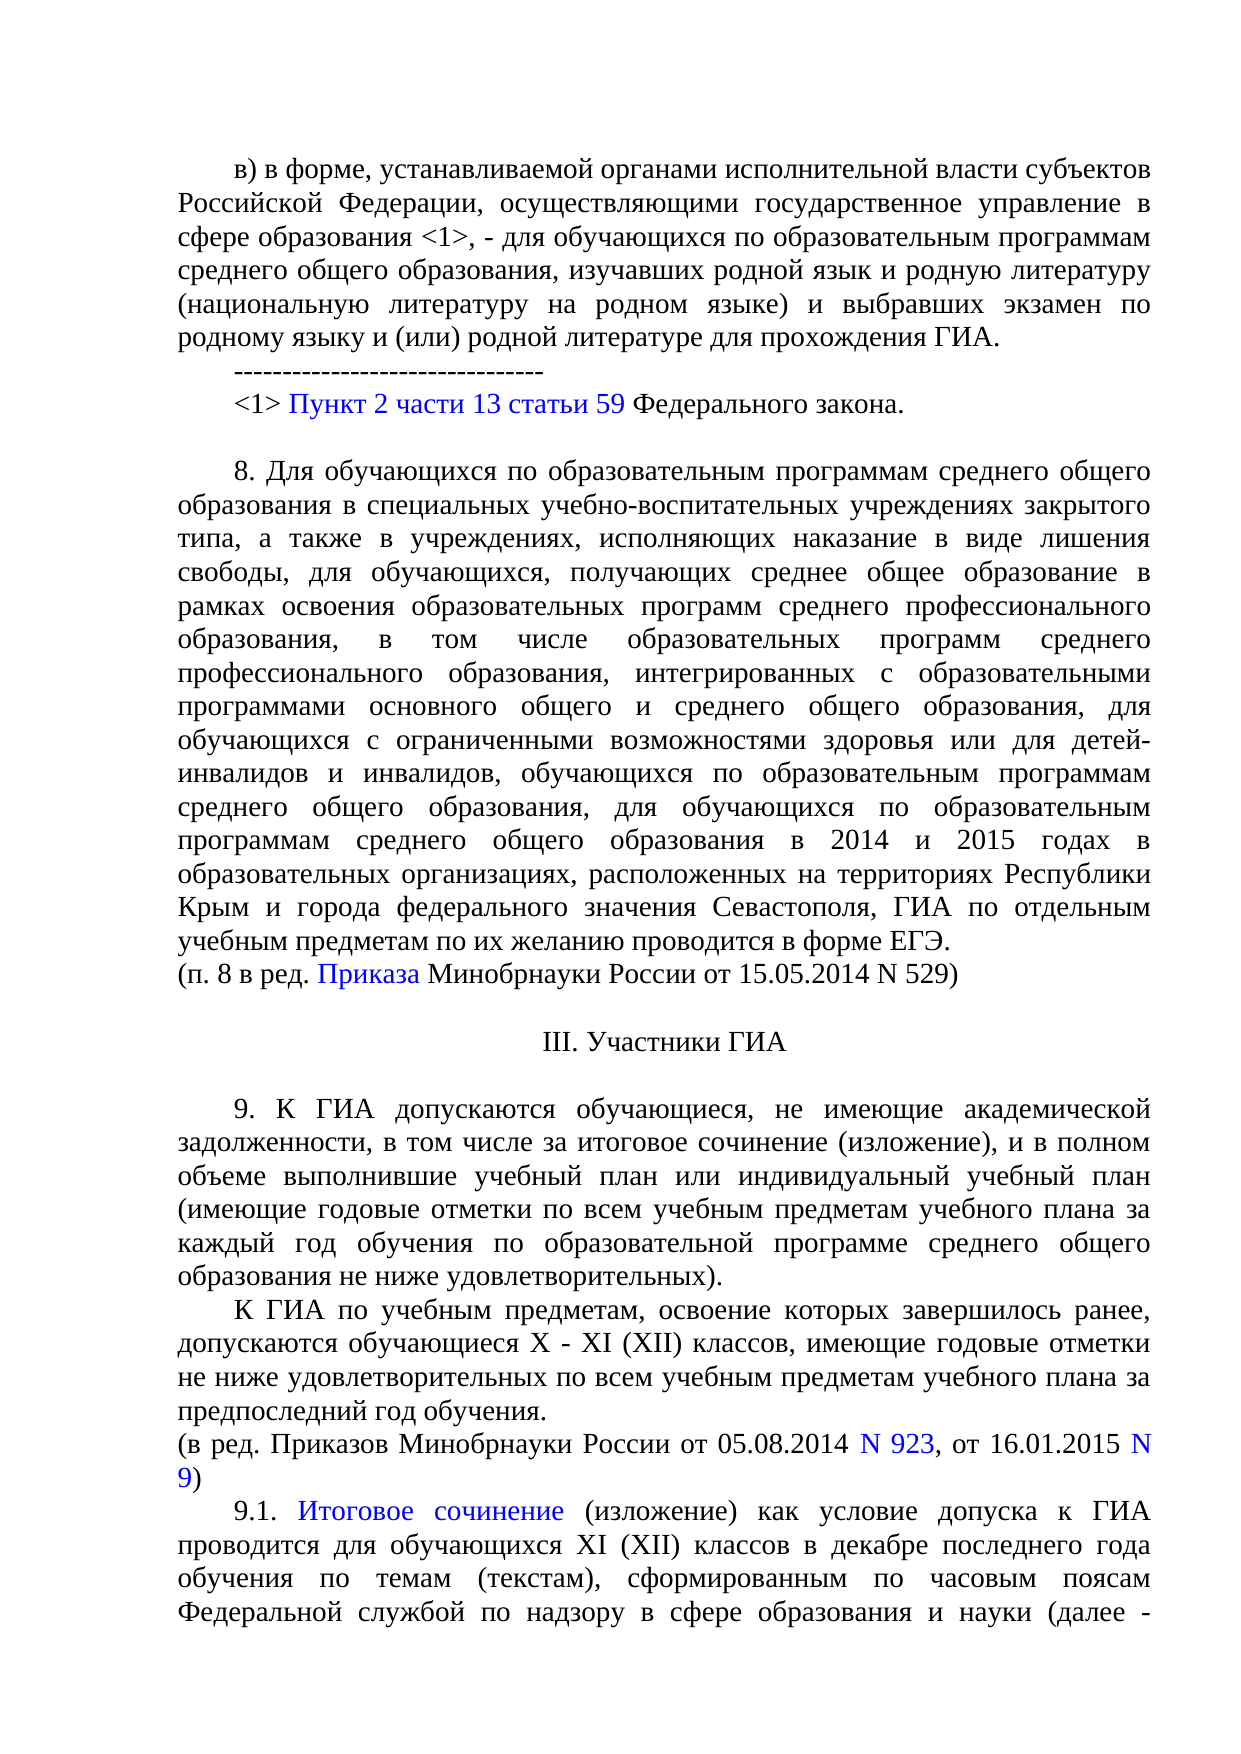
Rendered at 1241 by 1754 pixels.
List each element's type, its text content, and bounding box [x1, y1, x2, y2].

text (п. 8 в ред. Приказа Минобрнауки России от 15.05.2014 N 529) [177, 957, 1152, 990]
text (в ред. Приказов Минобрнауки России от 05.08.2014 N 923, от 16.01.2015 N 9) [177, 1426, 1152, 1493]
text 9. К ГИА допускаются обучающиеся, не имеющие академической задолженности, в том числе за итоговое сочинение (изложение), и в полном объеме выполнившие учебный план или индивидуальный учебный план (имеющие годовые отметки по всем учебным предметам учебного плана за каждый год обучения по образовательной программе среднего общего образования не ниже удовлетворительных). [177, 1091, 1152, 1292]
text <1> Пункт 2 части 13 статьи 59 Федерального закона. [177, 386, 1152, 420]
text К ГИА по учебным предметам, освоение которых завершилось ранее, допускаются обучающиеся X - XI (XII) классов, имеющие годовые отметки не ниже удовлетворительных по всем учебным предметам учебного плана за предпоследний год обучения. [177, 1292, 1152, 1426]
text в) в форме, устанавливаемой органами исполнительной власти субъектов Российской Федерации, осуществляющими государственное управление в сфере образования <1>, - для обучающихся по образовательным программам среднего общего образования, изучавших родной язык и родную литературу (национальную литературу на родном языке) и выбравших экзамен по родному языку и (или) родной литературе для прохождения ГИА. [177, 152, 1152, 353]
text III. Участники ГИА [177, 1024, 1152, 1057]
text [177, 1493, 1152, 1627]
text 8. Для обучающихся по образовательным программам среднего общего образования в специальных учебно-воспитательных учреждениях закрытого типа, а также в учреждениях, исполняющих наказание в виде лишения свободы, для обучающихся, получающих среднее общее образование в рамках освоения образовательных программ среднего профессионального образования, в том числе образовательных программ среднего профессионального образования, интегрированных с образовательными программами основного общего и среднего общего образования, для обучающихся с ограниченными возможностями здоровья или для детей-инвалидов и инвалидов, обучающихся по образовательным программам среднего общего образования, для обучающихся по образовательным программам среднего общего образования в 2014 и 2015 годах в образовательных организациях, расположенных на территориях Республики Крым и города федерального значения Севастополя, ГИА по отдельным учебным предметам по их желанию проводится в форме ЕГЭ. [177, 453, 1152, 957]
text -------------------------------- [177, 353, 1152, 386]
